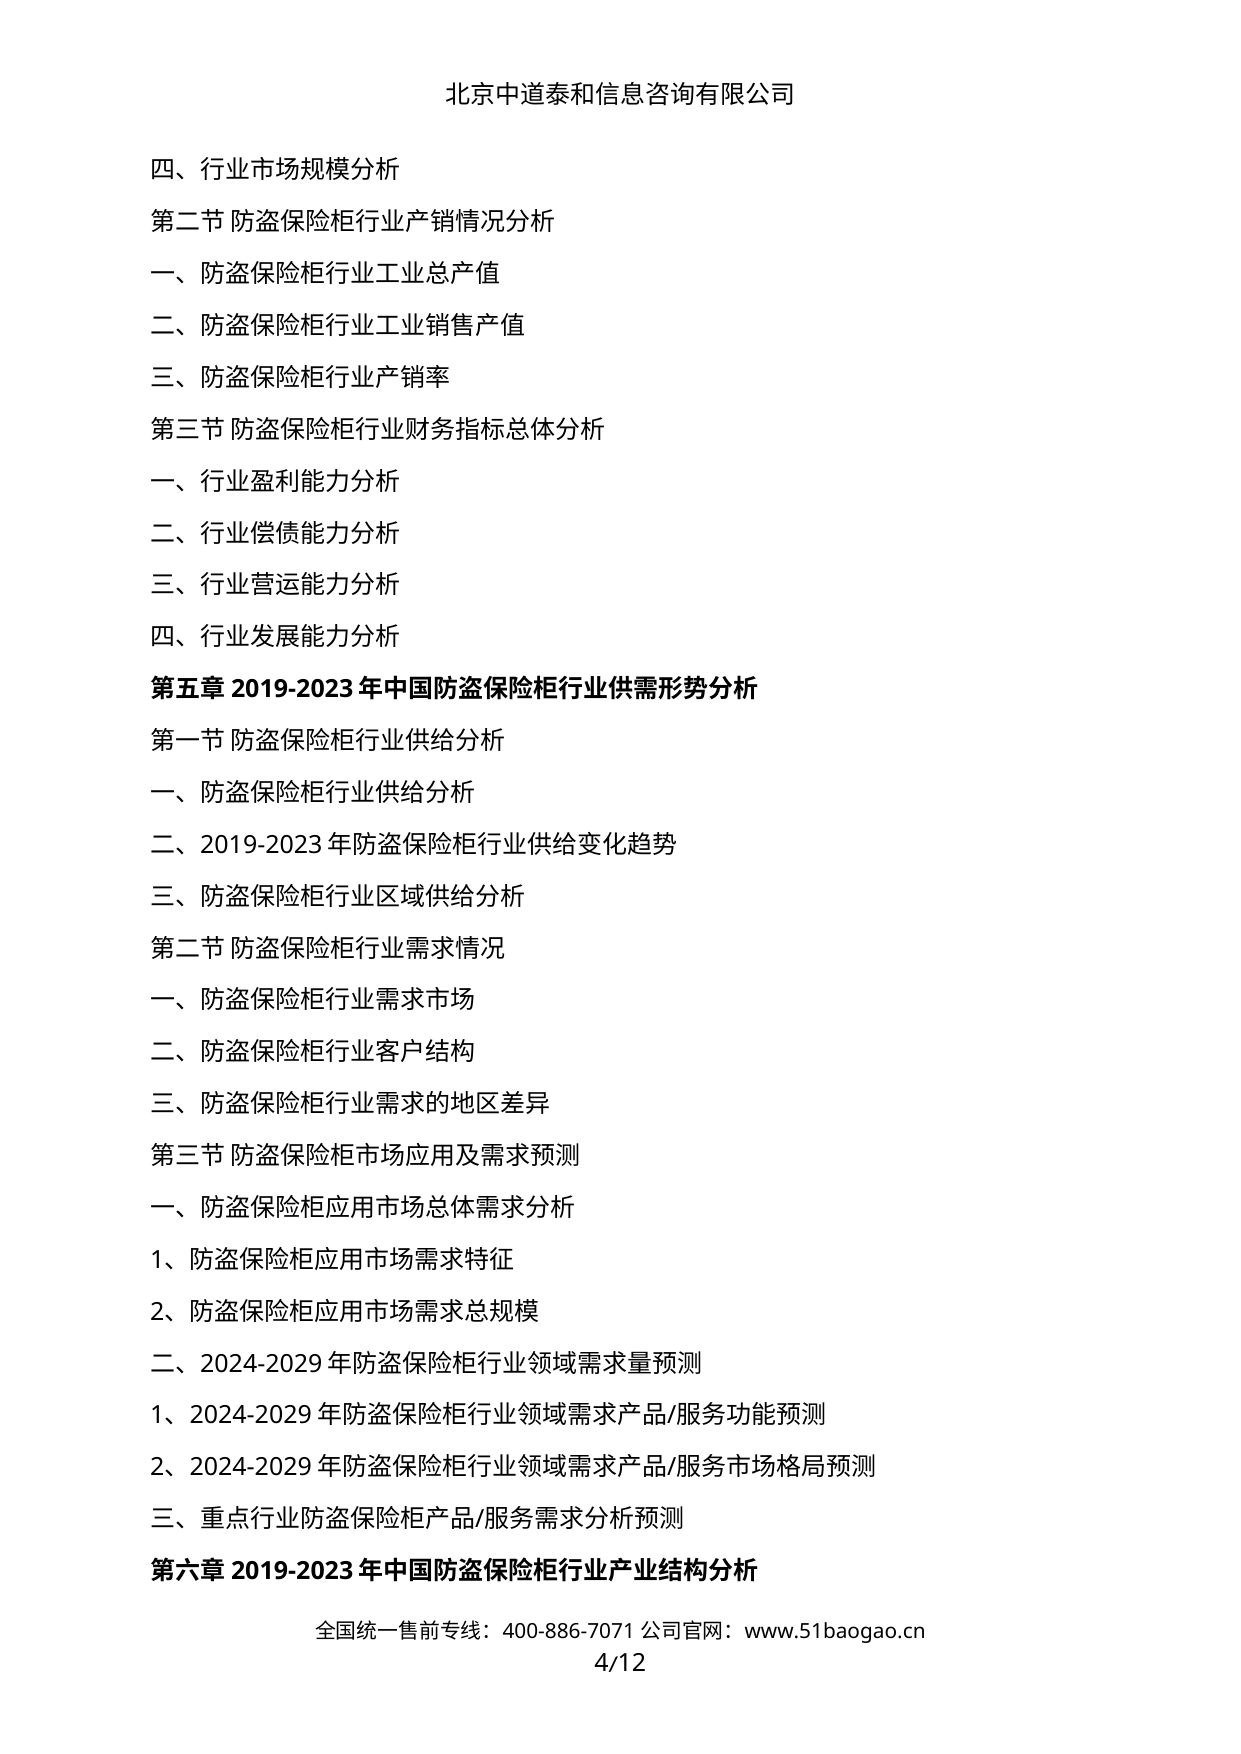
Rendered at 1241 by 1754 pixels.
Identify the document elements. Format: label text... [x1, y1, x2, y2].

text 三、行业营运能力分析 [150, 565, 1090, 601]
text 一、行业盈利能力分析 [150, 461, 1090, 497]
text 二、2019-2023年防盗保险柜行业供给变化趋势 [150, 824, 1090, 861]
text 2、2024-2029年防盗保险柜行业领域需求产品/服务市场格局预测 [150, 1447, 1090, 1483]
text 第三节 防盗保险柜行业财务指标总体分析 [150, 409, 1090, 446]
text 四、行业发展能力分析 [150, 617, 1090, 653]
text 四、行业市场规模分析 [150, 150, 1090, 186]
text 一、防盗保险柜行业需求市场 [150, 980, 1090, 1016]
text 1、防盗保险柜应用市场需求特征 [150, 1239, 1090, 1276]
text 第二节 防盗保险柜行业产销情况分析 [150, 202, 1090, 238]
text 第五章 2019-2023年中国防盗保险柜行业供需形势分析 [150, 669, 1090, 705]
text 二、2024-2029年防盗保险柜行业领域需求量预测 [150, 1343, 1090, 1379]
text 二、行业偿债能力分析 [150, 513, 1090, 549]
text 第三节 防盗保险柜市场应用及需求预测 [150, 1136, 1090, 1172]
text 1、2024-2029年防盗保险柜行业领域需求产品/服务功能预测 [150, 1395, 1090, 1431]
text 二、防盗保险柜行业工业销售产值 [150, 306, 1090, 342]
text 三、防盗保险柜行业需求的地区差异 [150, 1084, 1090, 1120]
text 三、防盗保险柜行业区域供给分析 [150, 876, 1090, 912]
text 一、防盗保险柜行业供给分析 [150, 772, 1090, 809]
text 三、防盗保险柜行业产销率 [150, 357, 1090, 394]
text 2、防盗保险柜应用市场需求总规模 [150, 1291, 1090, 1327]
text 第六章 2019-2023年中国防盗保险柜行业产业结构分析 [150, 1551, 1090, 1587]
text 三、重点行业防盗保险柜产品/服务需求分析预测 [150, 1499, 1090, 1535]
text 第一节 防盗保险柜行业供给分析 [150, 721, 1090, 757]
text 第二节 防盗保险柜行业需求情况 [150, 928, 1090, 964]
text 一、防盗保险柜应用市场总体需求分析 [150, 1187, 1090, 1224]
text 二、防盗保险柜行业客户结构 [150, 1032, 1090, 1068]
text 一、防盗保险柜行业工业总产值 [150, 254, 1090, 290]
